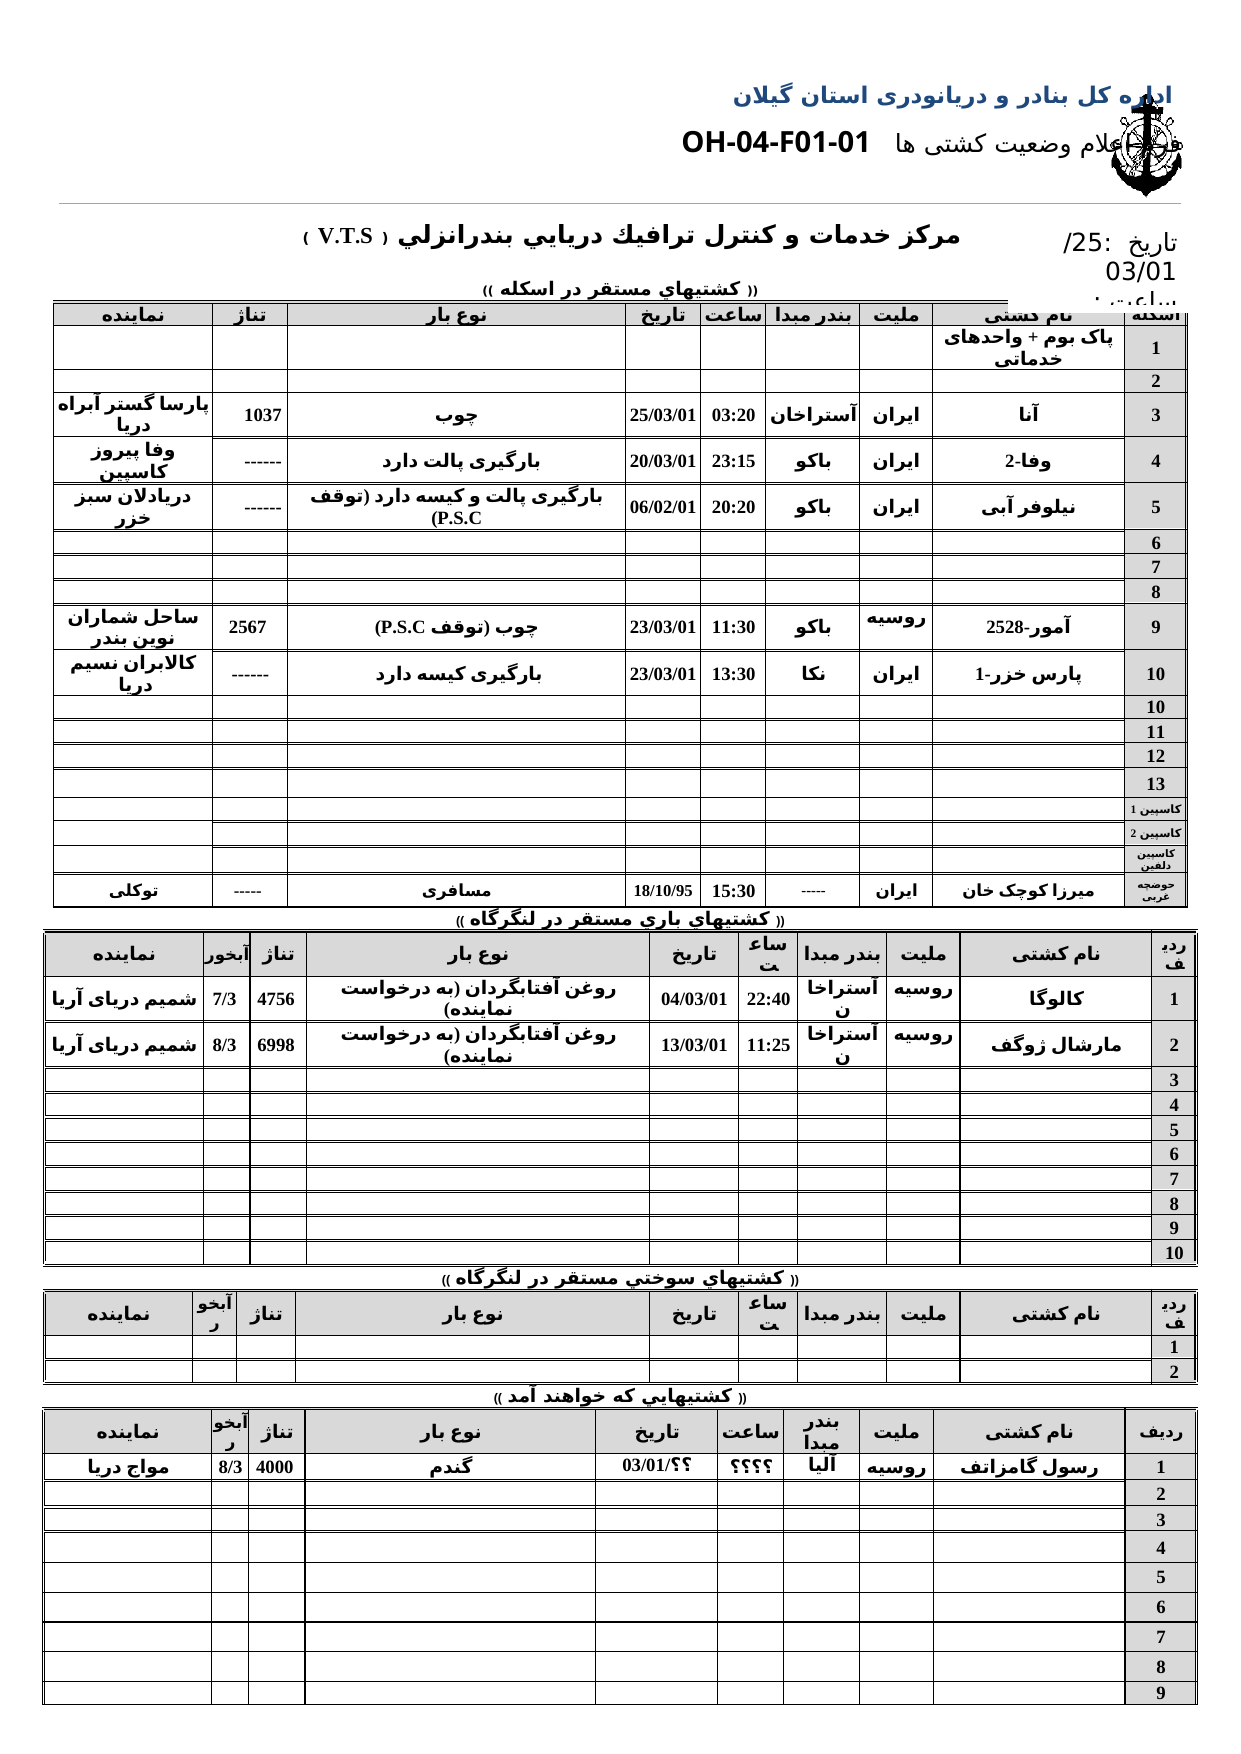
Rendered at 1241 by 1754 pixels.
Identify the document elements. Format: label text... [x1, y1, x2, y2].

table_cell [46, 1217, 203, 1239]
table_cell [718, 1652, 783, 1681]
table_cell [46, 1119, 203, 1140]
picture [1096, 138, 1101, 150]
table_cell [887, 1336, 959, 1357]
table_cell [45, 1533, 211, 1562]
table_cell [766, 581, 859, 602]
table_cell [45, 1509, 211, 1530]
table_header مليت [860, 1410, 933, 1453]
table_cell [626, 556, 700, 578]
table_cell [288, 581, 625, 602]
table_cell [650, 1361, 738, 1382]
table_cell رسول گامزاتف [934, 1454, 1124, 1479]
table_cell [45, 1623, 211, 1651]
table_cell [860, 1509, 933, 1530]
table_cell [596, 1509, 717, 1530]
table_cell 7 [1126, 1623, 1195, 1651]
table_cell بارگیری پالت دارد [288, 439, 625, 482]
table_cell [961, 1217, 1151, 1239]
table_cell 8 [1126, 1652, 1195, 1681]
table_header ساعت [718, 1410, 783, 1453]
table_cell [237, 1361, 295, 1382]
table_cell [860, 556, 932, 578]
table_cell 2567 [213, 606, 287, 649]
table_cell 1 [1125, 326, 1185, 369]
table_cell [54, 556, 212, 578]
table_header تناژ [249, 1410, 304, 1453]
table_cell [54, 696, 212, 718]
table_cell [54, 581, 212, 602]
table_cell [54, 721, 212, 742]
table_cell ساحل شماران نوین بندر [54, 606, 212, 649]
table_cell [307, 1217, 649, 1239]
table_cell [307, 1168, 649, 1189]
table_cell [237, 1336, 295, 1357]
table_cell 4000 [249, 1454, 304, 1479]
table_cell [54, 846, 212, 872]
table_cell [739, 1193, 797, 1214]
table_cell نیلوفر آبی [933, 485, 1124, 528]
table_cell [204, 1193, 249, 1214]
table_cell [860, 1563, 933, 1592]
table_cell [798, 1143, 886, 1165]
table_cell پاک بوم + واحدهای خدماتی [933, 326, 1124, 369]
table_cell [718, 1593, 783, 1621]
table_cell [784, 1509, 859, 1530]
table_cell [204, 1242, 249, 1263]
table_cell [860, 326, 932, 369]
table_cell [626, 745, 700, 767]
table_cell [933, 798, 1124, 820]
table_cell [54, 532, 212, 553]
table_cell آستراخان [798, 1023, 886, 1066]
table_cell [213, 823, 287, 844]
table_cell [626, 370, 700, 392]
table_cell [961, 1143, 1151, 1165]
table_cell 04/03/01 [650, 977, 738, 1020]
table_cell 3 [1125, 393, 1185, 436]
table_cell [860, 1652, 933, 1681]
table_cell 20:20 [701, 485, 765, 528]
table_cell 23:15 [701, 439, 765, 482]
table_cell گندم [306, 1454, 595, 1479]
table_cell [701, 798, 765, 820]
table_header تناژ [237, 1292, 295, 1335]
table_cell [739, 1069, 797, 1091]
table_cell [650, 1336, 738, 1357]
table_cell [961, 1168, 1151, 1189]
table_cell چوب (توقف P.S.C) [288, 606, 625, 649]
table_cell [701, 770, 765, 797]
table_header ساعت [739, 1292, 797, 1335]
table_cell ؟؟؟؟ [718, 1454, 783, 1479]
table_cell [961, 1069, 1151, 1091]
table_cell روغن آفتابگردان (به درخواست نماینده) [307, 977, 649, 1020]
table_cell [212, 1533, 248, 1562]
table_cell [701, 581, 765, 602]
table_cell [288, 696, 625, 718]
table_cell [596, 1593, 717, 1621]
table_cell مسافری [288, 875, 625, 906]
table_cell [307, 1143, 649, 1165]
table_cell [701, 848, 765, 872]
table_cell [766, 848, 859, 872]
table_header ساعت [701, 304, 765, 325]
table_cell [887, 1217, 959, 1239]
table_cell [46, 1336, 192, 1357]
table_cell [739, 1336, 797, 1357]
table_cell [212, 1652, 248, 1681]
table_cell [251, 1069, 306, 1091]
table_cell [766, 823, 859, 844]
table_cell [650, 1168, 738, 1189]
table_cell ایران [860, 652, 932, 695]
table_cell 1037 [213, 393, 287, 436]
table_cell [204, 1217, 249, 1239]
table_cell [766, 532, 859, 553]
table_cell 23/03/01 [626, 606, 700, 649]
table_cell ایران [860, 393, 932, 436]
table_cell [54, 821, 212, 844]
table_cell [887, 1143, 959, 1165]
table_cell [306, 1482, 595, 1505]
table_cell [798, 1069, 886, 1091]
table_cell [701, 556, 765, 578]
table_cell کاسپین 1 [1125, 798, 1185, 820]
table_cell 1 [1152, 977, 1194, 1020]
table_cell پارس خزر-1 [933, 652, 1124, 695]
table_cell 4 [1125, 437, 1185, 482]
table_cell [249, 1652, 304, 1681]
table_cell [596, 1482, 717, 1505]
table_cell [626, 696, 700, 718]
table_cell [45, 1652, 211, 1681]
table_cell [933, 581, 1124, 602]
table_cell [307, 1119, 649, 1140]
table_cell [212, 1563, 248, 1592]
table_cell [860, 1533, 933, 1562]
text (( كشتيهاي باري مستقر در لنگرگاه )) [59, 908, 1181, 929]
table_cell [860, 370, 932, 392]
table_cell [860, 1682, 933, 1704]
table_cell 8 [1125, 579, 1185, 602]
table_cell [860, 798, 932, 820]
table_cell [596, 1682, 717, 1704]
table_cell 7 [1152, 1166, 1194, 1189]
table_header مليت [887, 1292, 959, 1335]
table_cell [650, 1143, 738, 1165]
table_cell [54, 326, 212, 369]
table_cell آنا [933, 393, 1124, 436]
table_cell [798, 1217, 886, 1239]
table_cell 18/10/95 [626, 875, 700, 906]
table_cell [213, 696, 287, 718]
table_cell 11:30 [701, 606, 765, 649]
table_cell [766, 556, 859, 578]
table_cell 03:20 [701, 393, 765, 436]
table_cell [212, 1682, 248, 1704]
table_cell 2 [1126, 1480, 1195, 1505]
table_cell [784, 1652, 859, 1681]
table_cell روسیه [887, 1023, 959, 1066]
table_header نماينده [44, 1410, 211, 1453]
table_header نماينده [44, 1292, 192, 1335]
table_cell [784, 1682, 859, 1704]
table_cell [739, 1242, 797, 1263]
table_cell [766, 696, 859, 718]
table_cell [933, 770, 1124, 797]
table_cell 8 [1152, 1191, 1194, 1214]
table_header بندر مبدا [798, 933, 886, 976]
table_cell [860, 1482, 933, 1505]
table_cell [739, 1217, 797, 1239]
table_cell [933, 532, 1124, 553]
table_cell 4 [1152, 1092, 1194, 1115]
table_cell 6 [1152, 1141, 1194, 1165]
table_header آبخور [212, 1410, 248, 1453]
table_cell [887, 1119, 959, 1140]
table_cell [626, 581, 700, 602]
table_cell [306, 1563, 595, 1592]
table_cell میرزا کوچک خان [933, 875, 1124, 906]
table_cell پارسا گستر آبراه دریا [54, 393, 212, 436]
text (( كشتيهاي مستقر در اسكله )) [59, 278, 1008, 300]
table_cell 2 [1152, 1359, 1196, 1382]
table_cell [213, 770, 287, 797]
table_cell [44, 1361, 192, 1382]
text (( كشتيهاي سوختي مستقر در لنگرگاه )) [59, 1267, 1181, 1288]
table_cell [860, 848, 932, 872]
table_cell بارگیری کیسه دارد [288, 652, 625, 695]
table_cell روسیه [860, 1454, 933, 1479]
table_cell [701, 326, 765, 369]
table_cell 8/3 [212, 1454, 248, 1479]
table_cell [887, 1242, 959, 1263]
table_cell ----- [766, 875, 859, 906]
table_cell [933, 721, 1124, 742]
table_cell کالابران نسیم دریا [54, 650, 212, 695]
table_cell آستراخان [798, 977, 886, 1020]
table_cell [860, 745, 932, 767]
table_cell شمیم دریای آریا [46, 977, 203, 1020]
table_cell [860, 581, 932, 602]
table_cell [54, 370, 212, 392]
table_cell ؟؟/03/01 [596, 1454, 717, 1479]
table_cell [251, 1193, 306, 1214]
table_cell [718, 1563, 783, 1592]
table_cell [249, 1482, 304, 1505]
table_cell [766, 370, 859, 392]
table_cell [288, 848, 625, 872]
table_cell باکو [766, 606, 859, 649]
table_header تناژ [213, 304, 287, 325]
table_header بندر مبدا [798, 1292, 886, 1335]
table_cell [934, 1482, 1124, 1505]
table_cell [249, 1623, 304, 1651]
table_cell توکلی [54, 875, 212, 906]
table_cell [288, 798, 625, 820]
table_cell 12 [1125, 743, 1185, 767]
table_cell [934, 1682, 1124, 1704]
table_cell [933, 556, 1124, 578]
table_cell [650, 1094, 738, 1115]
table_cell کاسپین 2 [1125, 821, 1185, 844]
table_cell [596, 1652, 717, 1681]
table_cell [860, 532, 932, 553]
table_cell [626, 848, 700, 872]
table_cell [718, 1682, 783, 1704]
table_cell [45, 1593, 211, 1621]
table_cell [212, 1482, 248, 1505]
table_cell 7/3 [204, 977, 249, 1020]
table_cell [887, 1361, 959, 1382]
table_cell [306, 1509, 595, 1530]
table_cell [45, 1563, 211, 1592]
table_cell [46, 1094, 203, 1115]
table_header تناژ [251, 933, 306, 976]
table_cell ------ [213, 652, 287, 695]
table_cell [45, 1482, 211, 1505]
table_cell [739, 1168, 797, 1189]
table_cell [650, 1242, 738, 1263]
table_cell [213, 556, 287, 578]
table_cell 9 [1125, 604, 1185, 649]
text مركز خدمات و كنترل ترافيك دريايي بندرانزلي ( V.T.S ) [59, 221, 1008, 250]
table_cell 4 [1126, 1531, 1195, 1562]
table_cell [213, 370, 287, 392]
table_cell 4756 [251, 977, 306, 1020]
table_cell [251, 1168, 306, 1189]
table_cell [933, 696, 1124, 718]
table_cell روسیه [860, 606, 932, 649]
table_cell وفا پیروز کاسپین [54, 437, 212, 482]
table_header نماينده [54, 304, 212, 325]
table_cell ایران [860, 875, 932, 906]
table_cell 25/03/01 [626, 393, 700, 436]
table_cell [251, 1094, 306, 1115]
table_cell 13/03/01 [650, 1023, 738, 1066]
table_cell [596, 1563, 717, 1592]
table_cell [784, 1482, 859, 1505]
table_cell 1 [1152, 1336, 1194, 1357]
table_header نماينده [44, 932, 203, 976]
table_cell [307, 1193, 649, 1214]
table_header نوع بار [296, 1292, 649, 1335]
table_cell [701, 721, 765, 742]
table_cell [961, 1361, 1151, 1382]
table_cell [306, 1533, 595, 1562]
table_cell [288, 532, 625, 553]
table_cell 06/02/01 [626, 485, 700, 528]
table_cell [701, 532, 765, 553]
table_cell 15:30 [701, 875, 765, 906]
table_cell مواج دریا [45, 1454, 211, 1479]
table_cell [596, 1623, 717, 1651]
table_header رديف [1126, 1410, 1196, 1453]
table_cell [213, 721, 287, 742]
table_cell [739, 1094, 797, 1115]
table_cell [249, 1682, 304, 1704]
table_cell [288, 326, 625, 369]
table_header نوع بار [288, 304, 625, 325]
table_cell [961, 1119, 1151, 1140]
table_cell ------ [213, 439, 287, 482]
table_cell دریادلان سبز خزر [54, 485, 212, 528]
table_cell [46, 1069, 203, 1091]
table_header تاريخ [596, 1410, 717, 1453]
table_cell [701, 696, 765, 718]
table_cell [306, 1593, 595, 1621]
table_cell [860, 721, 932, 742]
table_cell [213, 532, 287, 553]
table_cell حوضچه غربی [1125, 873, 1185, 906]
table_cell باکو [766, 485, 859, 528]
table_cell [798, 1168, 886, 1189]
table_cell [933, 848, 1124, 872]
table_header نام كشتی [961, 933, 1151, 976]
table_cell [798, 1361, 886, 1382]
table_cell [718, 1482, 783, 1505]
table_cell 9 [1126, 1682, 1195, 1704]
table_cell [46, 1168, 203, 1189]
table_cell 11:25 [739, 1023, 797, 1066]
table_cell [887, 1168, 959, 1189]
table_cell [213, 848, 287, 872]
table_cell [626, 770, 700, 797]
table_header مليت [887, 933, 959, 976]
table_cell [701, 823, 765, 844]
table_cell بارگیری پالت و کیسه دارد (توقف P.S.C) [288, 485, 625, 528]
table_cell [307, 1069, 649, 1091]
table_cell 11 [1125, 719, 1185, 742]
table_cell 13 [1125, 768, 1185, 797]
table_cell [54, 745, 212, 767]
table_cell 5 [1152, 1116, 1194, 1140]
table_cell 10 [1125, 696, 1185, 718]
table_cell [766, 745, 859, 767]
table_cell [288, 370, 625, 392]
table_cell [249, 1563, 304, 1592]
table_cell [933, 823, 1124, 844]
table_cell [296, 1361, 649, 1382]
table_cell [288, 556, 625, 578]
table_cell [213, 798, 287, 820]
table_cell چوب [288, 393, 625, 436]
table_header آبخور [193, 1292, 236, 1335]
table_cell [54, 770, 212, 797]
table_cell [887, 1094, 959, 1115]
table_cell [766, 798, 859, 820]
table_cell [213, 581, 287, 602]
table_cell [933, 370, 1124, 392]
table_header ساعت [739, 933, 797, 976]
table_cell باکو [766, 439, 859, 482]
table_cell 10 [1125, 650, 1185, 695]
table_cell [718, 1533, 783, 1562]
table_cell ----- [213, 875, 287, 906]
table_header نام كشتی [933, 304, 1124, 325]
table_cell [204, 1069, 249, 1091]
table_cell 10 [1152, 1240, 1196, 1263]
table_cell [296, 1336, 649, 1357]
table_cell [46, 1143, 203, 1165]
table_cell [961, 1094, 1151, 1115]
table_cell [650, 1069, 738, 1091]
table_cell [766, 721, 859, 742]
table_cell نکا [766, 652, 859, 695]
table_cell [626, 326, 700, 369]
picture [1096, 91, 1103, 100]
table_cell [784, 1533, 859, 1562]
table_header نوع بار [307, 933, 649, 976]
table_cell [212, 1623, 248, 1651]
table_cell [739, 1119, 797, 1140]
table_cell [860, 1623, 933, 1651]
table_cell [784, 1563, 859, 1592]
table_cell مارشال ژوگف [961, 1023, 1151, 1066]
table_cell [860, 696, 932, 718]
table_cell [934, 1593, 1124, 1621]
table_cell آمور-2528 [933, 606, 1124, 649]
table_cell [650, 1217, 738, 1239]
table_cell [766, 770, 859, 797]
table_cell [288, 721, 625, 742]
table_header رديف [1152, 1292, 1196, 1335]
table_cell [249, 1533, 304, 1562]
table_cell [193, 1361, 236, 1382]
table_cell [934, 1563, 1124, 1592]
table_cell [212, 1509, 248, 1530]
table_cell [798, 1242, 886, 1263]
table_cell شمیم دریای آریا [46, 1023, 203, 1066]
table_cell [251, 1119, 306, 1140]
table_cell [288, 823, 625, 844]
table_cell [784, 1623, 859, 1651]
table_cell 6 [1125, 530, 1185, 553]
table_cell [718, 1623, 783, 1651]
table_cell 1 [1126, 1454, 1195, 1479]
table_cell [251, 1242, 306, 1263]
table_cell [204, 1119, 249, 1140]
table_header تاريخ [650, 933, 738, 976]
table_cell [626, 532, 700, 553]
table_cell ------ [213, 485, 287, 528]
table_cell [784, 1593, 859, 1621]
table_cell [44, 1242, 203, 1263]
table_cell [961, 1336, 1151, 1357]
table_cell 3 [1152, 1067, 1194, 1091]
table_cell ایران [860, 485, 932, 528]
table_header تاريخ [650, 1292, 738, 1335]
table_header نوع بار [306, 1410, 595, 1453]
table_cell [306, 1652, 595, 1681]
table_cell [887, 1069, 959, 1091]
table_cell [193, 1336, 236, 1357]
table_cell [860, 823, 932, 844]
table_cell [249, 1509, 304, 1530]
table_cell 23/03/01 [626, 652, 700, 695]
table_cell 6998 [251, 1023, 306, 1066]
table_cell [307, 1094, 649, 1115]
table_cell [934, 1623, 1124, 1651]
picture [1096, 91, 1197, 206]
table_cell روسیه [887, 977, 959, 1020]
table_cell [626, 798, 700, 820]
table_header بندر مبدا [784, 1410, 859, 1453]
table_cell [213, 326, 287, 369]
table_cell [204, 1094, 249, 1115]
table_cell 13:30 [701, 652, 765, 695]
table_cell 20/03/01 [626, 439, 700, 482]
table_cell [307, 1242, 649, 1263]
table_cell کاسپین دلفین [1125, 846, 1185, 872]
table_cell [650, 1193, 738, 1214]
table_cell [739, 1143, 797, 1165]
table_cell [626, 721, 700, 742]
table_cell [213, 745, 287, 767]
table_cell 5 [1125, 483, 1185, 528]
table_header بندر مبدا [766, 304, 859, 325]
table_cell [934, 1652, 1124, 1681]
table_cell روغن آفتابگردان (به درخواست نماینده) [307, 1023, 649, 1066]
table_cell [212, 1593, 248, 1621]
table_cell 3 [1126, 1506, 1195, 1530]
table_cell [934, 1533, 1124, 1562]
table_cell [933, 745, 1124, 767]
table_cell [798, 1094, 886, 1115]
table_cell آلیا [784, 1454, 859, 1479]
table_cell [860, 1593, 933, 1621]
table_cell ایران [860, 439, 932, 482]
table_cell [860, 770, 932, 797]
table_cell 6 [1126, 1593, 1195, 1621]
table_cell [887, 1193, 959, 1214]
text (( كشتيهايي كه خواهند آمد )) [59, 1385, 1181, 1407]
table_cell [718, 1509, 783, 1530]
table_cell [288, 770, 625, 797]
table_cell [596, 1533, 717, 1562]
table_cell [288, 745, 625, 767]
table_cell [626, 823, 700, 844]
table_cell [934, 1509, 1124, 1530]
table_cell 9 [1152, 1215, 1194, 1239]
table_cell [46, 1193, 203, 1214]
table_cell 5 [1126, 1563, 1195, 1592]
table_header آبخور [204, 933, 249, 976]
table_cell [766, 326, 859, 369]
table_cell [249, 1593, 304, 1621]
table_cell وفا-2 [933, 439, 1124, 482]
table_cell [306, 1623, 595, 1651]
table_header رديف [1152, 933, 1196, 976]
table_cell [798, 1336, 886, 1357]
table_header نام كشتی [961, 1292, 1151, 1335]
table_cell [650, 1119, 738, 1140]
table_cell [306, 1682, 595, 1704]
table_cell [54, 798, 212, 820]
table_cell [798, 1119, 886, 1140]
table_cell [961, 1193, 1151, 1214]
table_cell [204, 1143, 249, 1165]
table_cell کالوگا [961, 977, 1151, 1020]
table_cell [45, 1682, 211, 1704]
table_cell [204, 1168, 249, 1189]
table_cell 2 [1152, 1021, 1194, 1066]
table_header مليت [860, 304, 932, 325]
table_cell [701, 745, 765, 767]
table_cell 7 [1125, 554, 1185, 578]
table_cell [701, 370, 765, 392]
table_cell 22:40 [739, 977, 797, 1020]
table_cell [739, 1361, 797, 1382]
table_cell 8/3 [204, 1023, 249, 1066]
table_cell [251, 1143, 306, 1165]
table_cell [798, 1193, 886, 1214]
table_header تاريخ [626, 304, 700, 325]
table_header نام كشتی [934, 1410, 1124, 1453]
table_cell آستراخان [766, 393, 859, 436]
table_cell [961, 1242, 1151, 1263]
table_cell [251, 1217, 306, 1239]
table_cell 2 [1125, 370, 1185, 392]
